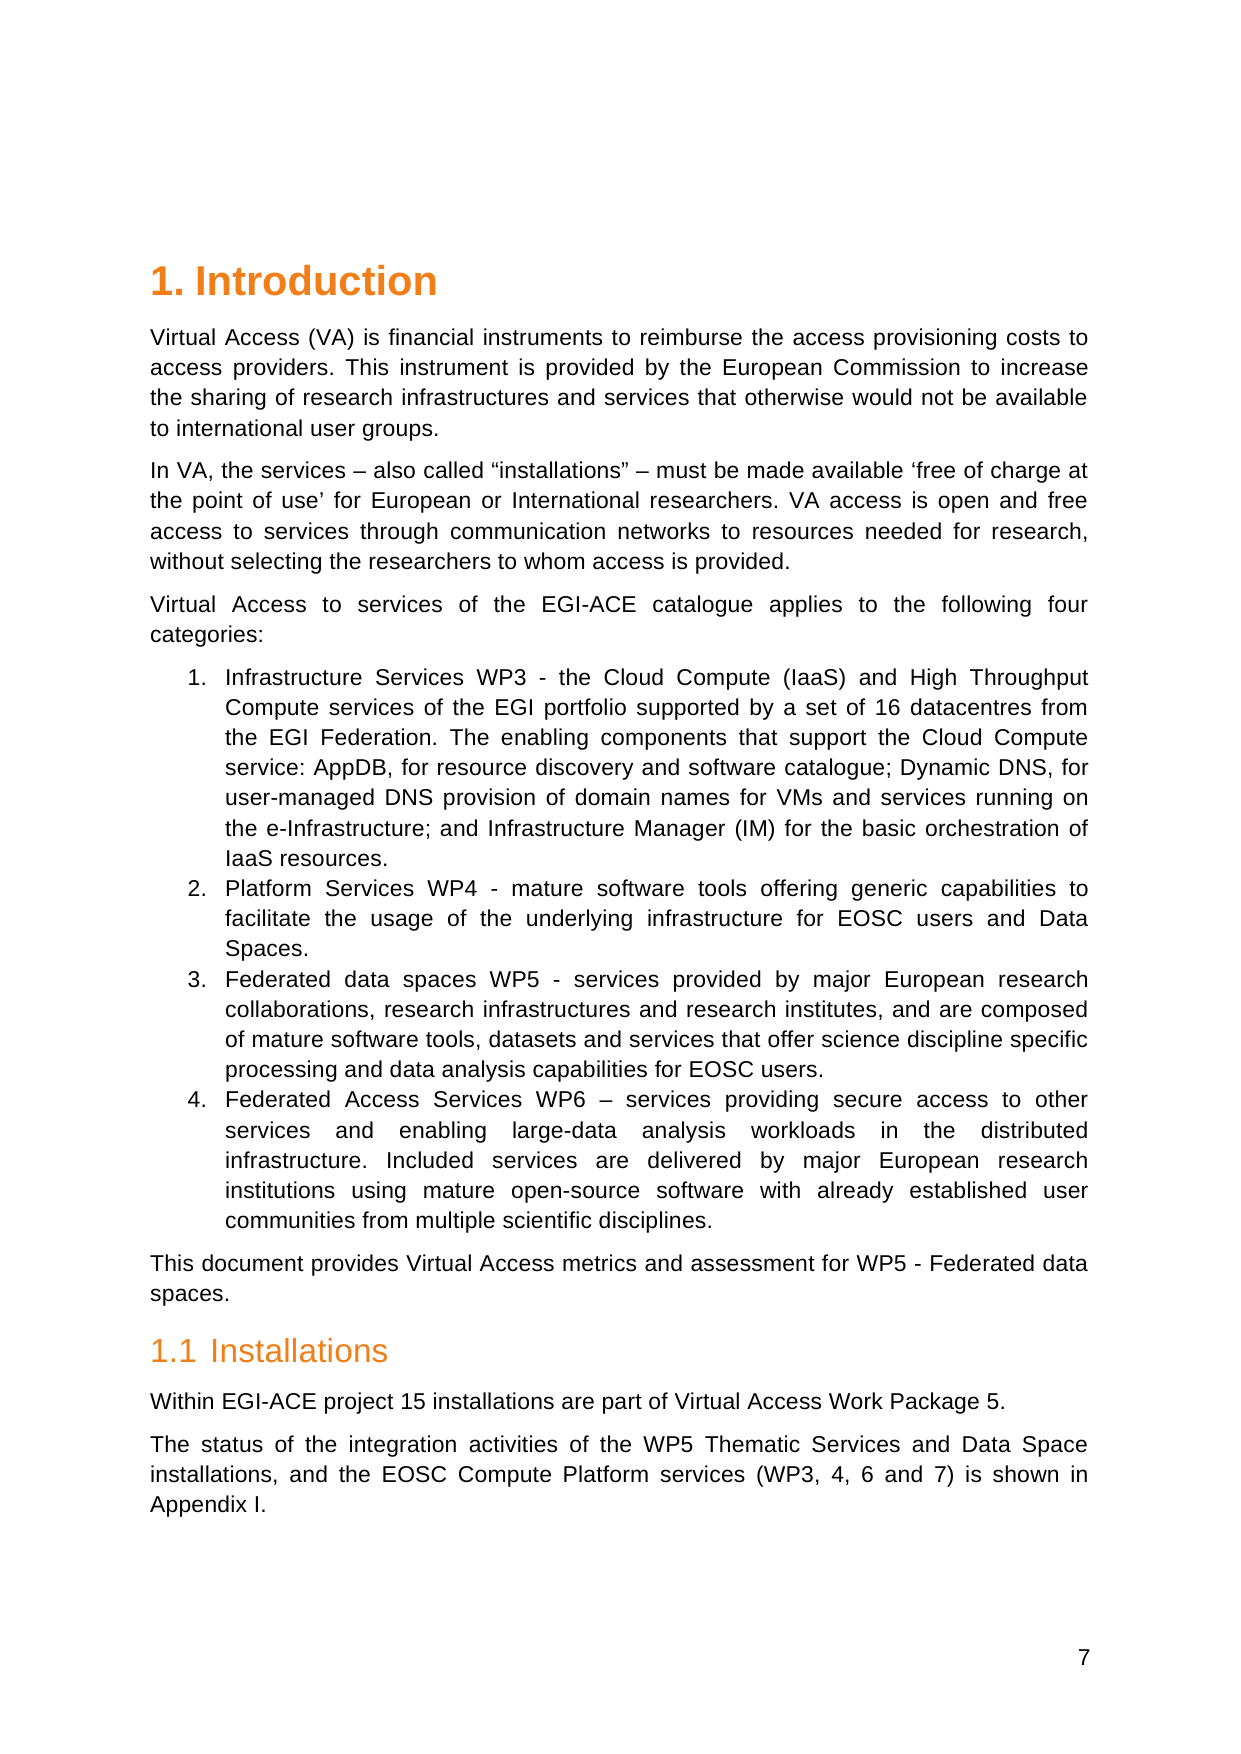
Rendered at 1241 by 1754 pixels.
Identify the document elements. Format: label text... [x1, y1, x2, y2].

subtitle Installations [150, 1331, 1090, 1369]
list Federated data spaces WP5 - services provided by major European research collaborations, research infrastructures and research institutes, and are composed of mature software tools, datasets and services that offer science discipline specific processing and data analysis capabilities for EOSC users. [187, 966, 1090, 1082]
text In VA, the services – also called “installations” – must be made available ‘free of charge at the point of use’ for European or International researchers. VA access is open and free access to services through communication networks to resources needed for research, without selecting the researchers to whom access is provided. [150, 457, 1090, 574]
list Infrastructure Services WP3 - the Cloud Compute (IaaS) and High Throughput Compute services of the EGI portfolio supported by a set of 16 datacentres from the EGI Federation. The enabling components that support the Cloud Compute service: AppDB, for resource discovery and software catalogue; Dynamic DNS, for user-managed DNS provision of domain names for VMs and services running on the e-Infrastructure; and Infrastructure Manager (IM) for the basic orchestration of IaaS resources. [187, 663, 1090, 871]
list Federated Access Services WP6 – services providing secure access to other services and enabling large-data analysis workloads in the distributed infrastructure. Included services are delivered by major European research institutions using mature open-source software with already established user communities from multiple scientific disciplines. [187, 1086, 1090, 1233]
text Within EGI-ACE project 15 installations are part of Virtual Access Work Package 5. [150, 1388, 1090, 1414]
text This document provides Virtual Access metrics and assessment for WP5 - Federated data spaces. [150, 1250, 1090, 1306]
text Virtual Access (VA) is financial instruments to reimburse the access provisioning costs to access providers. This instrument is provided by the European Commission to increase the sharing of research infrastructures and services that otherwise would not be available to international user groups. [150, 324, 1090, 441]
text Virtual Access to services of the EGI-ACE catalogue applies to the following four categories: [150, 591, 1090, 647]
list Platform Services WP4 - mature software tools offering generic capabilities to facilitate the usage of the underlying infrastructure for EOSC users and Data Spaces. [187, 875, 1090, 962]
subtitle Introduction [150, 256, 1090, 304]
text The status of the integration activities of the WP5 Thematic Services and Data Space installations, and the EOSC Compute Platform services (WP3, 4, 6 and 7) is shown in Appendix I. [150, 1431, 1090, 1517]
